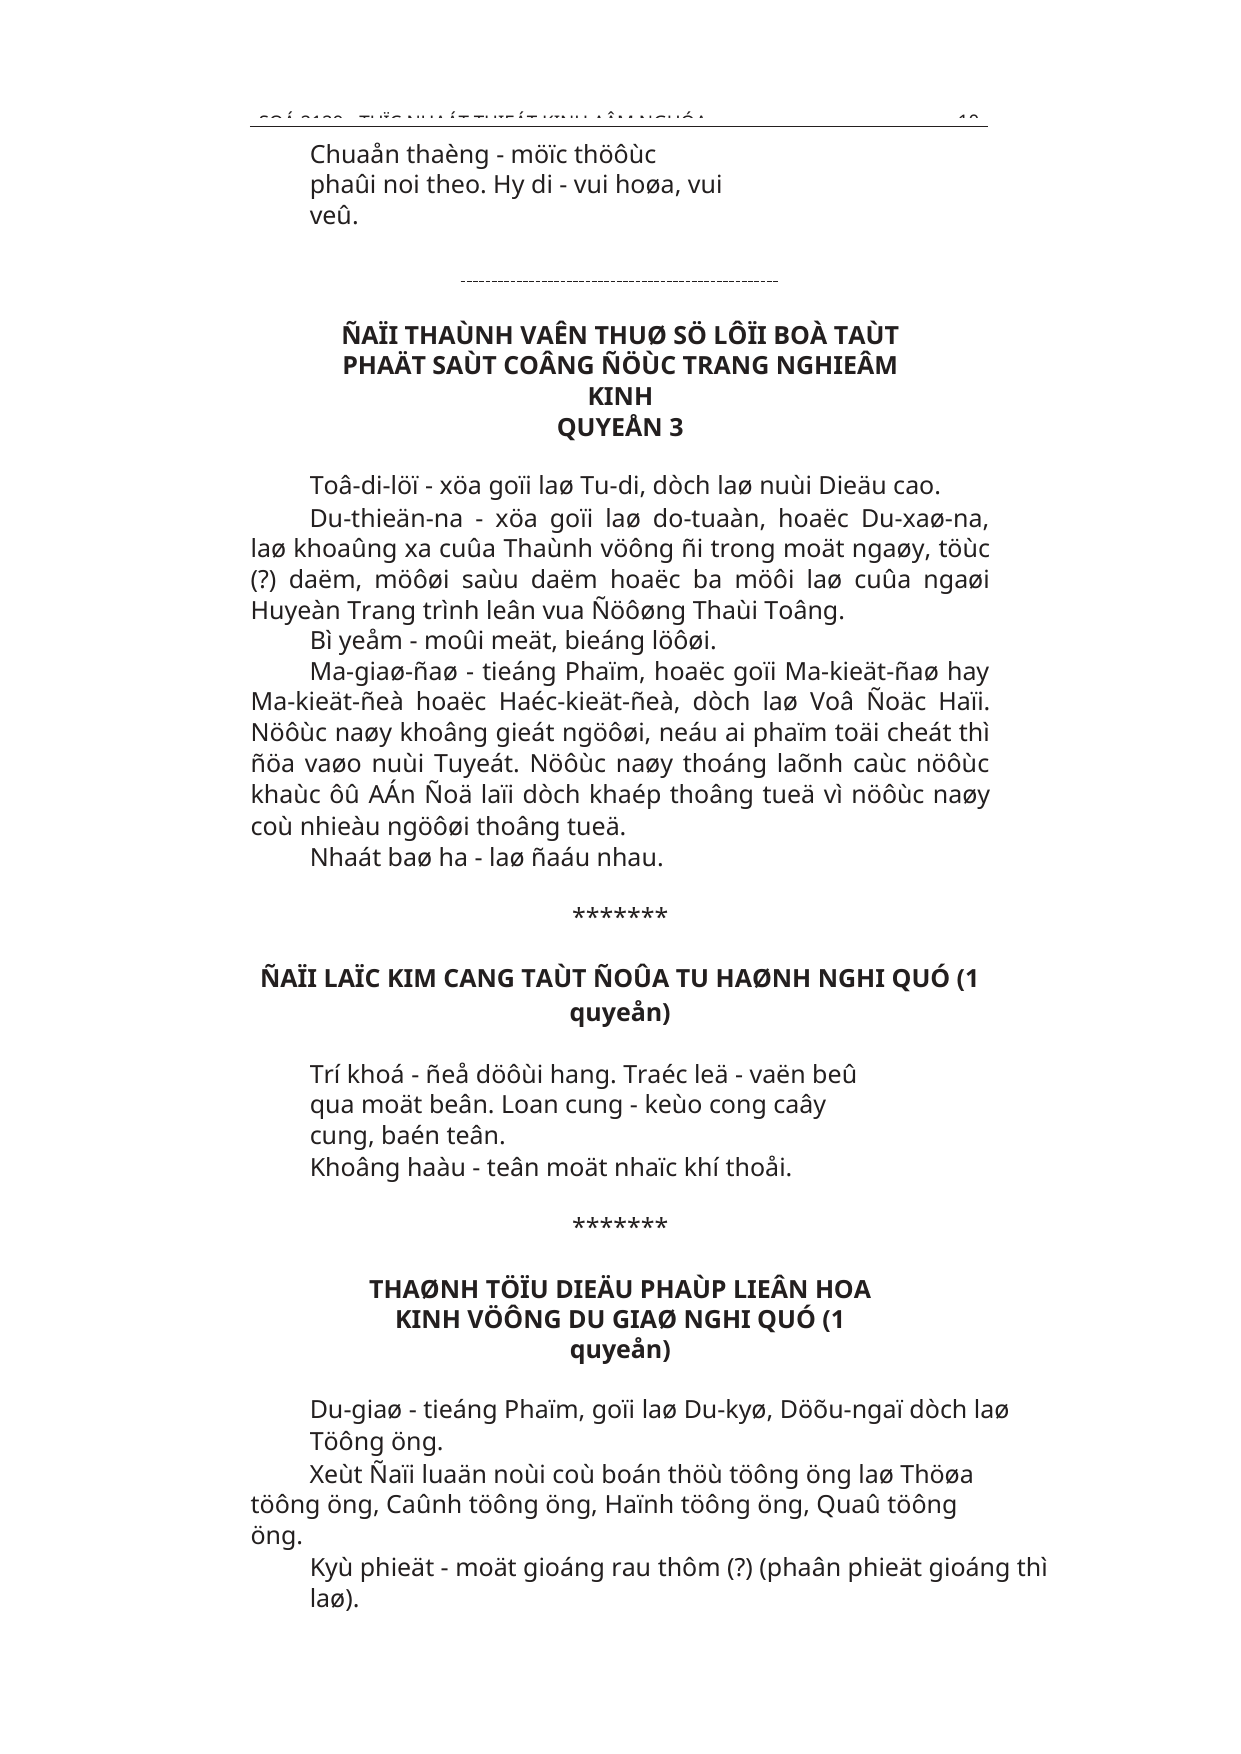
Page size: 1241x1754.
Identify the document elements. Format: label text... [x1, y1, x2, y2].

text Xeùt Ñaïi luaän noùi coù boán thöù töông öng laø Thöøa töông öng, Caûnh töông öng, Haïnh töông öng, Quaû töông öng. [250, 1459, 976, 1552]
subtitle THAØNH TÖÏU DIEÄU PHAÙP LIEÂN HOA KINH VÖÔNG DU GIAØ NGHI QUÓ (1 quyeån) [367, 1274, 873, 1366]
text Nhaát baø ha - laø ñaáu nhau. [309, 842, 1065, 873]
text Trí khoá - ñeå döôùi hang. Traéc leä - vaën beû qua moät beân. Loan cung - keùo cong caây cung, baén teân. [309, 1059, 868, 1152]
text Bì yeåm - moûi meät, bieáng löôøi. [309, 627, 1065, 655]
text Khoâng haàu - teân moät nhaïc khí thoåi. [309, 1152, 1065, 1182]
subtitle ÑAÏI LAÏC KIM CANG TAÙT ÑOÛA TU HAØNH NGHI QUÓ (1 quyeån) [253, 961, 987, 1029]
text QUYEÅN 3 [253, 412, 987, 442]
text ******* [253, 900, 987, 934]
text Chuaån thaèng - möïc thöôùc phaûi noi theo. Hy di - vui hoøa, vui veû. [309, 138, 723, 231]
text ******* [253, 1210, 987, 1244]
text Du-thieän-na - xöa goïi laø do-tuaàn, hoaëc Du-xaø-na, laø khoaûng xa cuûa Thaùnh vöông ñi trong moät ngaøy, töùc (?) daëm, möôøi saùu daëm hoaëc ba möôi laø cuûa ngaøi Huyeàn Trang trình leân vua Ñöôøng Thaùi Toâng. [250, 502, 990, 627]
text Ma-giaø-ñaø - tieáng Phaïm, hoaëc goïi Ma-kieät-ñaø hay Ma-kieät-ñeà hoaëc Haéc-kieät-ñeà, dòch laø Voâ Ñoäc Haïi. Nöôùc naøy khoâng gieát ngöôøi, neáu ai phaïm toäi cheát thì ñöa vaøo nuùi Tuyeát. Nöôùc naøy thoáng laõnh caùc nöôùc khaùc ôû AÁn Ñoä laïi dòch khaép thoâng tueä vì nöôùc naøy coù nhieàu ngöôøi thoâng tueä. [250, 656, 990, 842]
text Du-giaø - tieáng Phaïm, goïi laø Du-kyø, Döõu-ngaï dòch laø Töông öng. [309, 1393, 1065, 1457]
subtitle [322, 320, 918, 412]
text Toâ-di-löï - xöa goïi laø Tu-di, dòch laø nuùi Dieäu cao. [309, 469, 1065, 501]
text Kyù phieät - moät gioáng rau thôm (?) (phaân phieät gioáng thì laø). [309, 1552, 1065, 1613]
